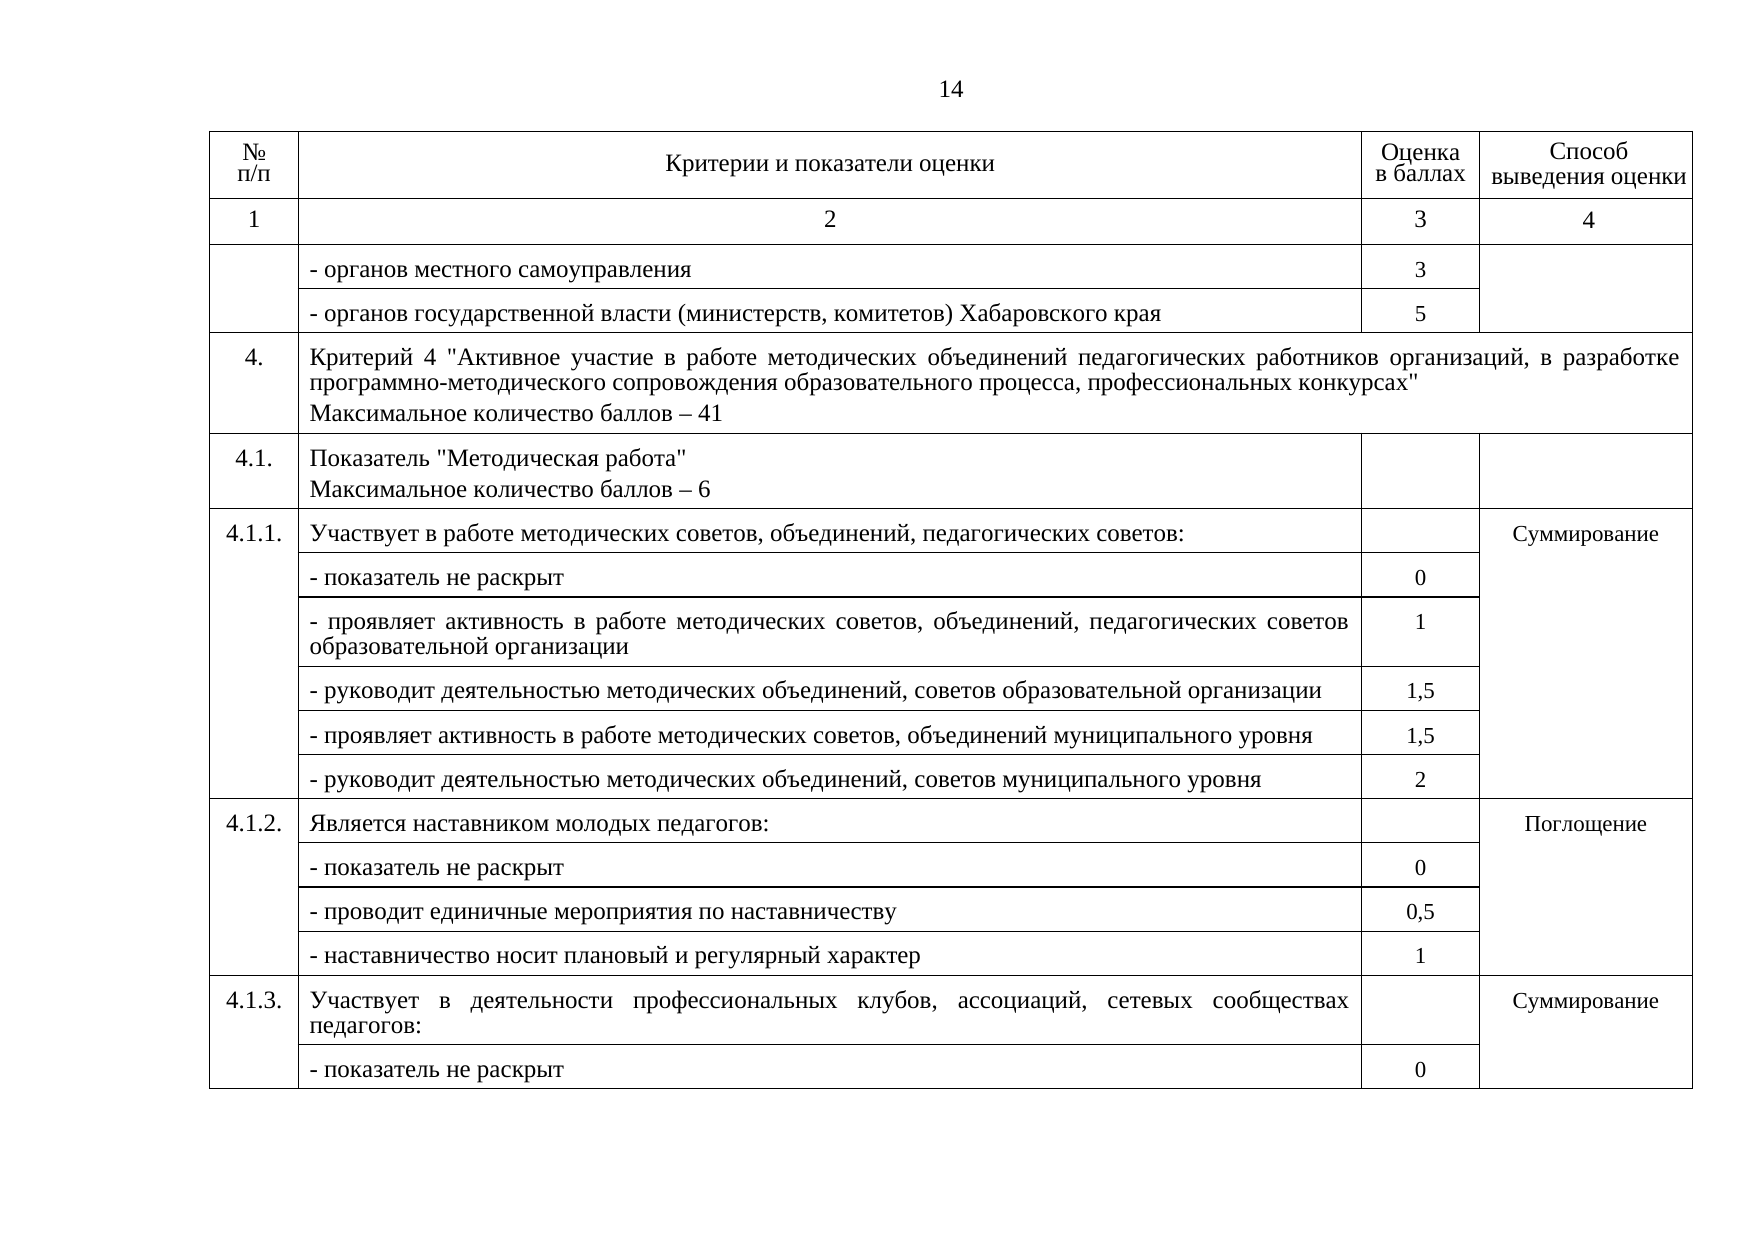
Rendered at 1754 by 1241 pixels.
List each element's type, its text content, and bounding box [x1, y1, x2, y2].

table_cell - руководит деятельностью методических объединений, советов муниципального уровня [299, 755, 1361, 798]
table_cell Суммирование [1480, 976, 1692, 1088]
table_cell 3 [1362, 245, 1479, 288]
table_cell [1362, 799, 1479, 842]
table_cell [1362, 434, 1479, 508]
table_cell 1 [1362, 932, 1479, 975]
table_cell [1480, 434, 1692, 508]
table_cell - руководит деятельностью методических объединений, советов образовательной организации [299, 667, 1361, 710]
table_cell Поглощение [1480, 799, 1692, 975]
table_cell - проводит единичные мероприятия по наставничеству [299, 888, 1361, 931]
table_cell - показатель не раскрыт [299, 843, 1361, 886]
table_cell 0 [1362, 843, 1479, 886]
table_cell Является наставником молодых педагогов: [299, 799, 1361, 842]
table_cell 4.1.1. [210, 509, 298, 798]
table_cell - проявляет активность в работе методических советов, объединений, педагогических советов образовательной организации [299, 598, 1361, 666]
table_cell 1,5 [1362, 711, 1479, 754]
table_header Способ выведения оценки [1480, 132, 1692, 198]
table_cell [1362, 976, 1479, 1044]
table_header Критерии и показатели оценки [299, 132, 1361, 198]
table_cell 1 [1362, 598, 1479, 666]
table_cell - показатель не раскрыт [299, 553, 1361, 596]
table_cell 0,5 [1362, 888, 1479, 931]
table_cell 0 [1362, 1045, 1479, 1088]
table_cell Суммирование [1480, 509, 1692, 798]
table_cell 4.1.2. [210, 799, 298, 975]
table_cell 4 [1480, 199, 1692, 244]
table_cell 4. [210, 333, 298, 433]
table_cell - органов государственной власти (министерств, комитетов) Хабаровского края [299, 289, 1361, 332]
table_cell 3 [1362, 199, 1479, 244]
table_cell [1362, 509, 1479, 552]
table_cell 4.1. [210, 434, 298, 508]
table_cell Участвует в деятельности профессиональных клубов, ассоциаций, сетевых сообществах педагогов: [299, 976, 1361, 1044]
table_cell 4.1.3. [210, 976, 298, 1088]
table_cell - проявляет активность в работе методических советов, объединений муниципального уровня [299, 711, 1361, 754]
table_cell 0 [1362, 553, 1479, 596]
table_cell 1,5 [1362, 667, 1479, 710]
table_cell - показатель не раскрыт [299, 1045, 1361, 1088]
table_cell 5 [1362, 289, 1479, 332]
table_header Оценка в баллах [1362, 132, 1479, 198]
table_cell Показатель "Методическая работа" Максимальное количество баллов – 6 [299, 434, 1361, 508]
table_cell 2 [1362, 755, 1479, 798]
table_cell 1 [210, 199, 298, 244]
table_cell Участвует в работе методических советов, объединений, педагогических советов: [299, 509, 1361, 552]
table_header № п/п [210, 132, 298, 198]
table_cell - наставничество носит плановый и регулярный характер [299, 932, 1361, 975]
table_cell 2 [299, 199, 1361, 244]
table_cell Критерий 4 "Активное участие в работе методических объединений педагогических работников организаций, в разработке программно-методического сопровождения образовательного процесса, профессиональных конкурсах" Максимальное количество баллов – 41 [299, 333, 1692, 433]
table_cell - органов местного самоуправления [299, 245, 1361, 288]
